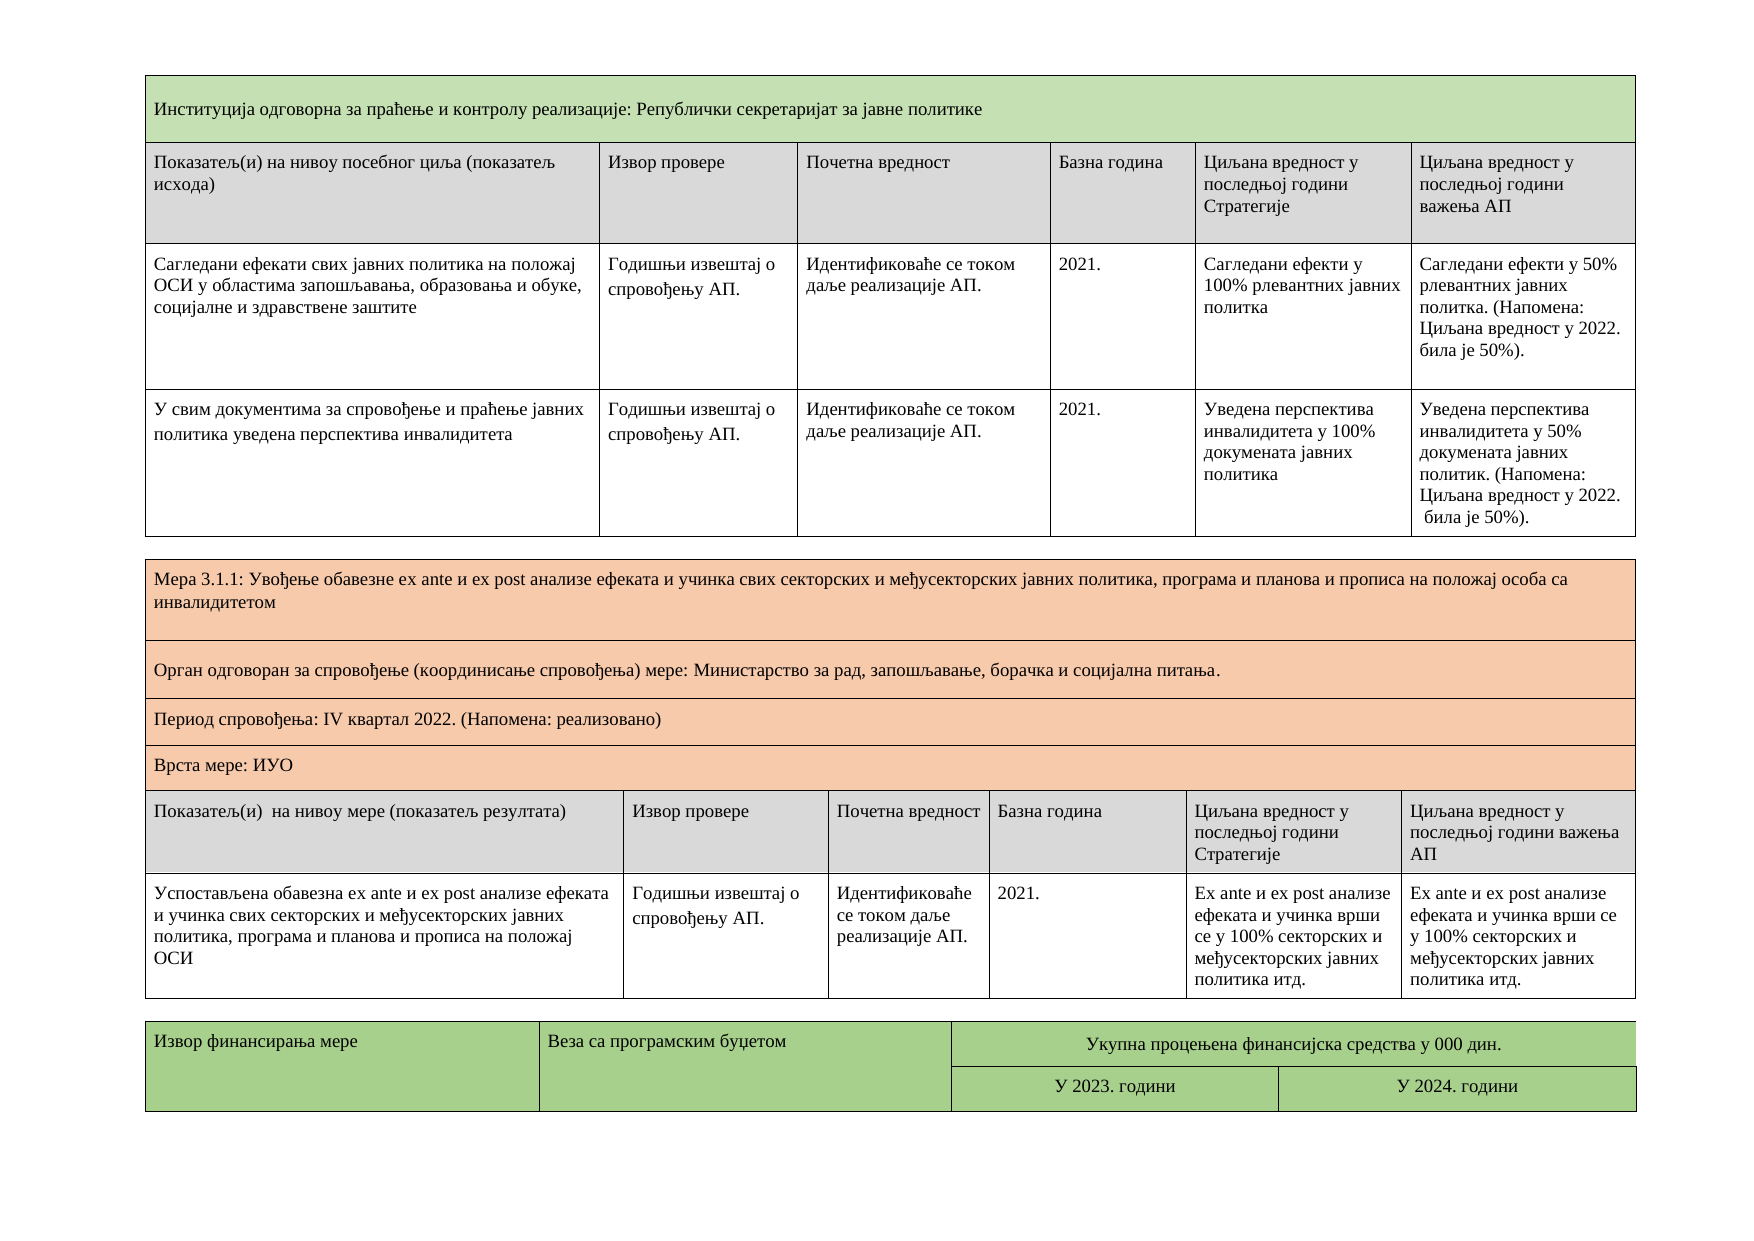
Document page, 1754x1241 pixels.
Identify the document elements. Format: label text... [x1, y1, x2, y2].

table_cell Базна година [1051, 143, 1195, 243]
table_cell Институција одговорна за праћење и контролу реализације: Републички секретаријат за јавне политике [146, 76, 1635, 142]
table_cell У свим документима за спровођење и праћење јавних политика уведена перспектива инвалидитета [146, 390, 599, 536]
table_cell Извор провере [600, 143, 797, 243]
table_cell Годишњи извештај о спровођењу АП. [624, 874, 828, 998]
table_cell Еx ante и ex post анализе ефеката и учинка врши се у 100% секторских и међусекторских јавних политика итд. [1402, 874, 1635, 998]
table_cell Сагледани ефекти у 100% рлевантних јавних политка [1196, 244, 1411, 389]
table_header Укупна процењена финансијска средства у 000 дин. [952, 1022, 1636, 1066]
table_cell Период спровођења: IV квартал 2022. (Напомена: реализовано) [146, 699, 1635, 745]
table_header Извор финансирања мере [146, 1022, 539, 1111]
table_cell Извор провере [624, 791, 828, 872]
table_cell Уведена перспектива инвалидитета у 100% докумената јавних политика [1196, 390, 1411, 536]
table_cell Годишњи извештај о спровођењу АП. [600, 244, 797, 389]
table_cell Почетна вредност [798, 143, 1050, 243]
table_cell Уведена перспектива инвалидитета у 50% докумената јавних политик. (Напомена: Циљана вредност у 2022. била је 50%). [1412, 390, 1635, 536]
table_cell У 2024. години [1279, 1067, 1636, 1111]
table_cell Годишњи извештај о спровођењу АП. [600, 390, 797, 536]
table_cell Циљана вредност у последњој години важења АП [1412, 143, 1635, 243]
table_cell Циљaна вредност у последњој години Стратегије [1187, 791, 1401, 872]
table_cell Циљaна вредност у последњој години Стратегије [1196, 143, 1411, 243]
table_cell 2021. [1051, 244, 1195, 389]
table_cell Идентификоваће се током даље реализације АП. [798, 244, 1050, 389]
table_cell Почетна вредност [829, 791, 989, 872]
table_cell Показатељ(и) на нивоу посебног циља (показатељ исхода) [146, 143, 599, 243]
table_cell Еx ante и ex post анализе ефеката и учинка врши се у 100% секторских и међусекторских јавних политика итд. [1187, 874, 1401, 998]
table_cell Циљана вредност у последњој години важења АП [1402, 791, 1635, 872]
table_cell Врста мере: ИУО [146, 746, 1635, 790]
table_header Мера 3.1.1: Увођење обавезне еx ante и ex post анализе ефеката и учинка свих секторских и међусекторских јавних политика, програма и планова и прописа на положај особа са инвалидитетом [146, 560, 1635, 640]
table_cell Показатељ(и) на нивоу мере (показатељ резултата) [146, 791, 623, 872]
table_cell Сагледани ефекти у 50% рлевантних јавних политка. (Напомена: Циљана вредност у 2022. била је 50%). [1412, 244, 1635, 389]
table_cell Идентификоваће се током даље реализације АП. [798, 390, 1050, 536]
table_cell Базна година [990, 791, 1186, 872]
table_cell У 2023. години [952, 1067, 1278, 1111]
table_cell Идентификоваће се током даље реализације АП. [829, 874, 989, 998]
table_cell 2021. [990, 874, 1186, 998]
table_cell 2021. [1051, 390, 1195, 536]
table_header Веза са програмским буџетом [540, 1022, 951, 1111]
table_cell Успостављена обавезна еx ante и ex post анализе ефеката и учинка свих секторских и међусекторских јавних политика, програма и планова и прописа на положај ОСИ [146, 874, 623, 998]
table_cell Орган oдговоран за спровођење (координисање спровођења) мере: Министарство за рад, запошљавање, борачка и социјална питања. [146, 641, 1635, 698]
table_cell Сагледани ефекати свих јавних политика на положај ОСИ у областима запошљавања, образовања и обуке, социјалне и здравствене заштите [146, 244, 599, 389]
